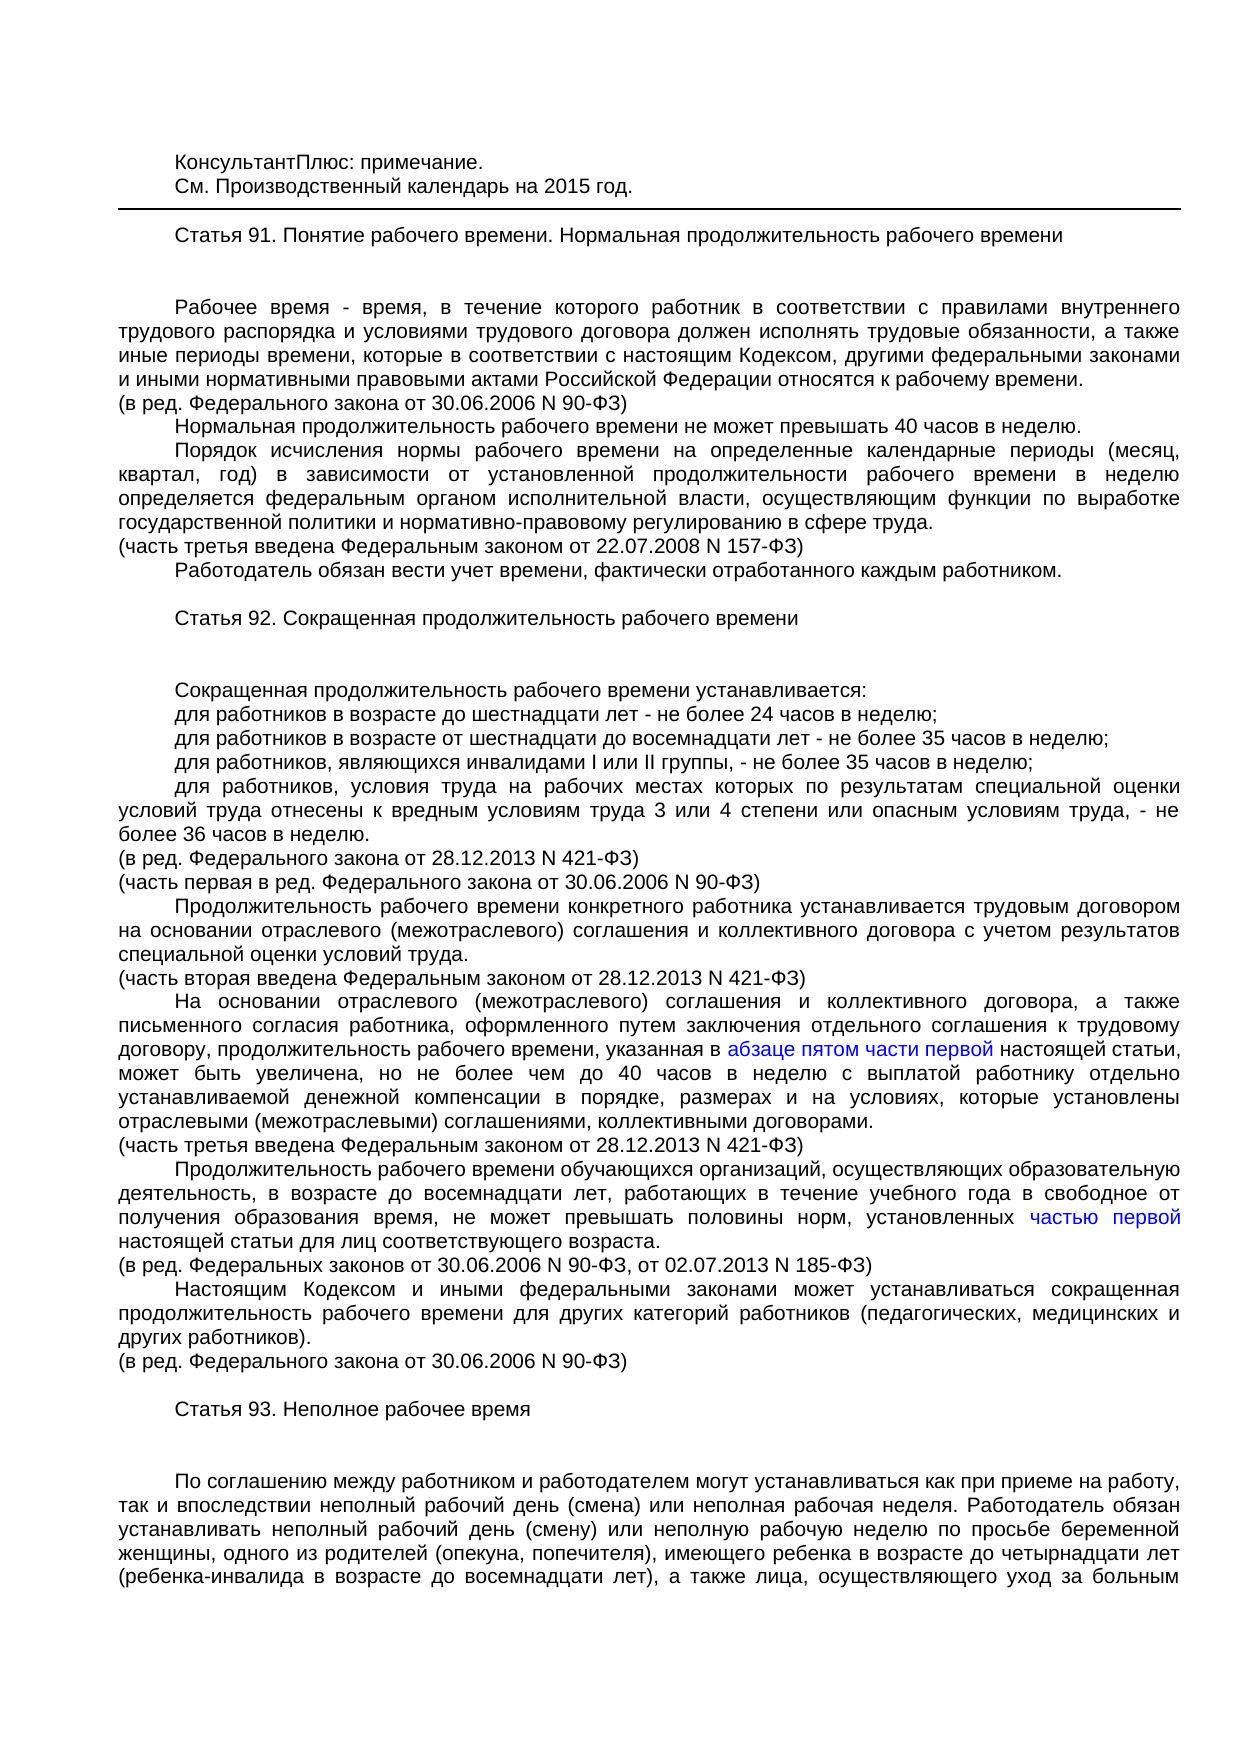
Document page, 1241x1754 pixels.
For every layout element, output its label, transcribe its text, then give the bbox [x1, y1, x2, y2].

text для работников в возрасте до шестнадцати лет - не более 24 часов в неделю; [118, 702, 1181, 726]
text (часть третья введена Федеральным законом от 22.07.2008 N 157-ФЗ) [118, 534, 1181, 558]
text для работников в возрасте от шестнадцати до восемнадцати лет - не более 35 часов в неделю; [118, 726, 1181, 750]
text Статья 92. Сокращенная продолжительность рабочего времени [118, 606, 1181, 630]
text (в ред. Федерального закона от 30.06.2006 N 90-ФЗ) [118, 390, 1181, 414]
text (часть третья введена Федеральным законом от 28.12.2013 N 421-ФЗ) [118, 1133, 1181, 1157]
text Работодатель обязан вести учет времени, фактически отработанного каждым работником. [118, 558, 1181, 582]
text Продолжительность рабочего времени обучающихся организаций, осуществляющих образовательную деятельность, в возрасте до восемнадцати лет, работающих в течение учебного года в свободное от получения образования время, не может превышать половины норм, установленных частью первой настоящей статьи для лиц соответствующего возраста. [118, 1157, 1181, 1253]
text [118, 1468, 1181, 1588]
text (в ред. Федерального закона от 28.12.2013 N 421-ФЗ) [118, 846, 1181, 869]
text КонсультантПлюс: примечание. [118, 150, 1181, 174]
text Нормальная продолжительность рабочего времени не может превышать 40 часов в неделю. [118, 414, 1181, 438]
text Рабочее время - время, в течение которого работник в соответствии с правилами внутреннего трудового распорядка и условиями трудового договора должен исполнять трудовые обязанности, а также иные периоды времени, которые в соответствии с настоящим Кодексом, другими федеральными законами и иными нормативными правовыми актами Российской Федерации относятся к рабочему времени. [118, 294, 1181, 390]
text Статья 91. Понятие рабочего времени. Нормальная продолжительность рабочего времени [118, 223, 1181, 247]
text (в ред. Федерального закона от 30.06.2006 N 90-ФЗ) [118, 1349, 1181, 1373]
text для работников, являющихся инвалидами I или II группы, - не более 35 часов в неделю; [118, 750, 1181, 774]
text Статья 93. Неполное рабочее время [118, 1397, 1181, 1421]
text См. Производственный календарь на 2015 год. [118, 174, 1181, 198]
text Порядок исчисления нормы рабочего времени на определенные календарные периоды (месяц, квартал, год) в зависимости от установленной продолжительности рабочего времени в неделю определяется федеральным органом исполнительной власти, осуществляющим функции по выработке государственной политики и нормативно-правовому регулированию в сфере труда. [118, 438, 1181, 534]
text На основании отраслевого (межотраслевого) соглашения и коллективного договора, а также письменного согласия работника, оформленного путем заключения отдельного соглашения к трудовому договору, продолжительность рабочего времени, указанная в абзаце пятом части первой настоящей статьи, может быть увеличена, но не более чем до 40 часов в неделю с выплатой работнику отдельно устанавливаемой денежной компенсации в порядке, размерах и на условиях, которые установлены отраслевыми (межотраслевыми) соглашениями, коллективными договорами. [118, 989, 1181, 1133]
text Продолжительность рабочего времени конкретного работника устанавливается трудовым договором на основании отраслевого (межотраслевого) соглашения и коллективного договора с учетом результатов специальной оценки условий труда. [118, 893, 1181, 965]
text (часть вторая введена Федеральным законом от 28.12.2013 N 421-ФЗ) [118, 965, 1181, 989]
text (часть первая в ред. Федерального закона от 30.06.2006 N 90-ФЗ) [118, 869, 1181, 893]
text (в ред. Федеральных законов от 30.06.2006 N 90-ФЗ, от 02.07.2013 N 185-ФЗ) [118, 1253, 1181, 1277]
text для работников, условия труда на рабочих местах которых по результатам специальной оценки условий труда отнесены к вредным условиям труда 3 или 4 степени или опасным условиям труда, - не более 36 часов в неделю. [118, 774, 1181, 846]
text Сокращенная продолжительность рабочего времени устанавливается: [118, 678, 1181, 702]
text Настоящим Кодексом и иными федеральными законами может устанавливаться сокращенная продолжительность рабочего времени для других категорий работников (педагогических, медицинских и других работников). [118, 1277, 1181, 1349]
